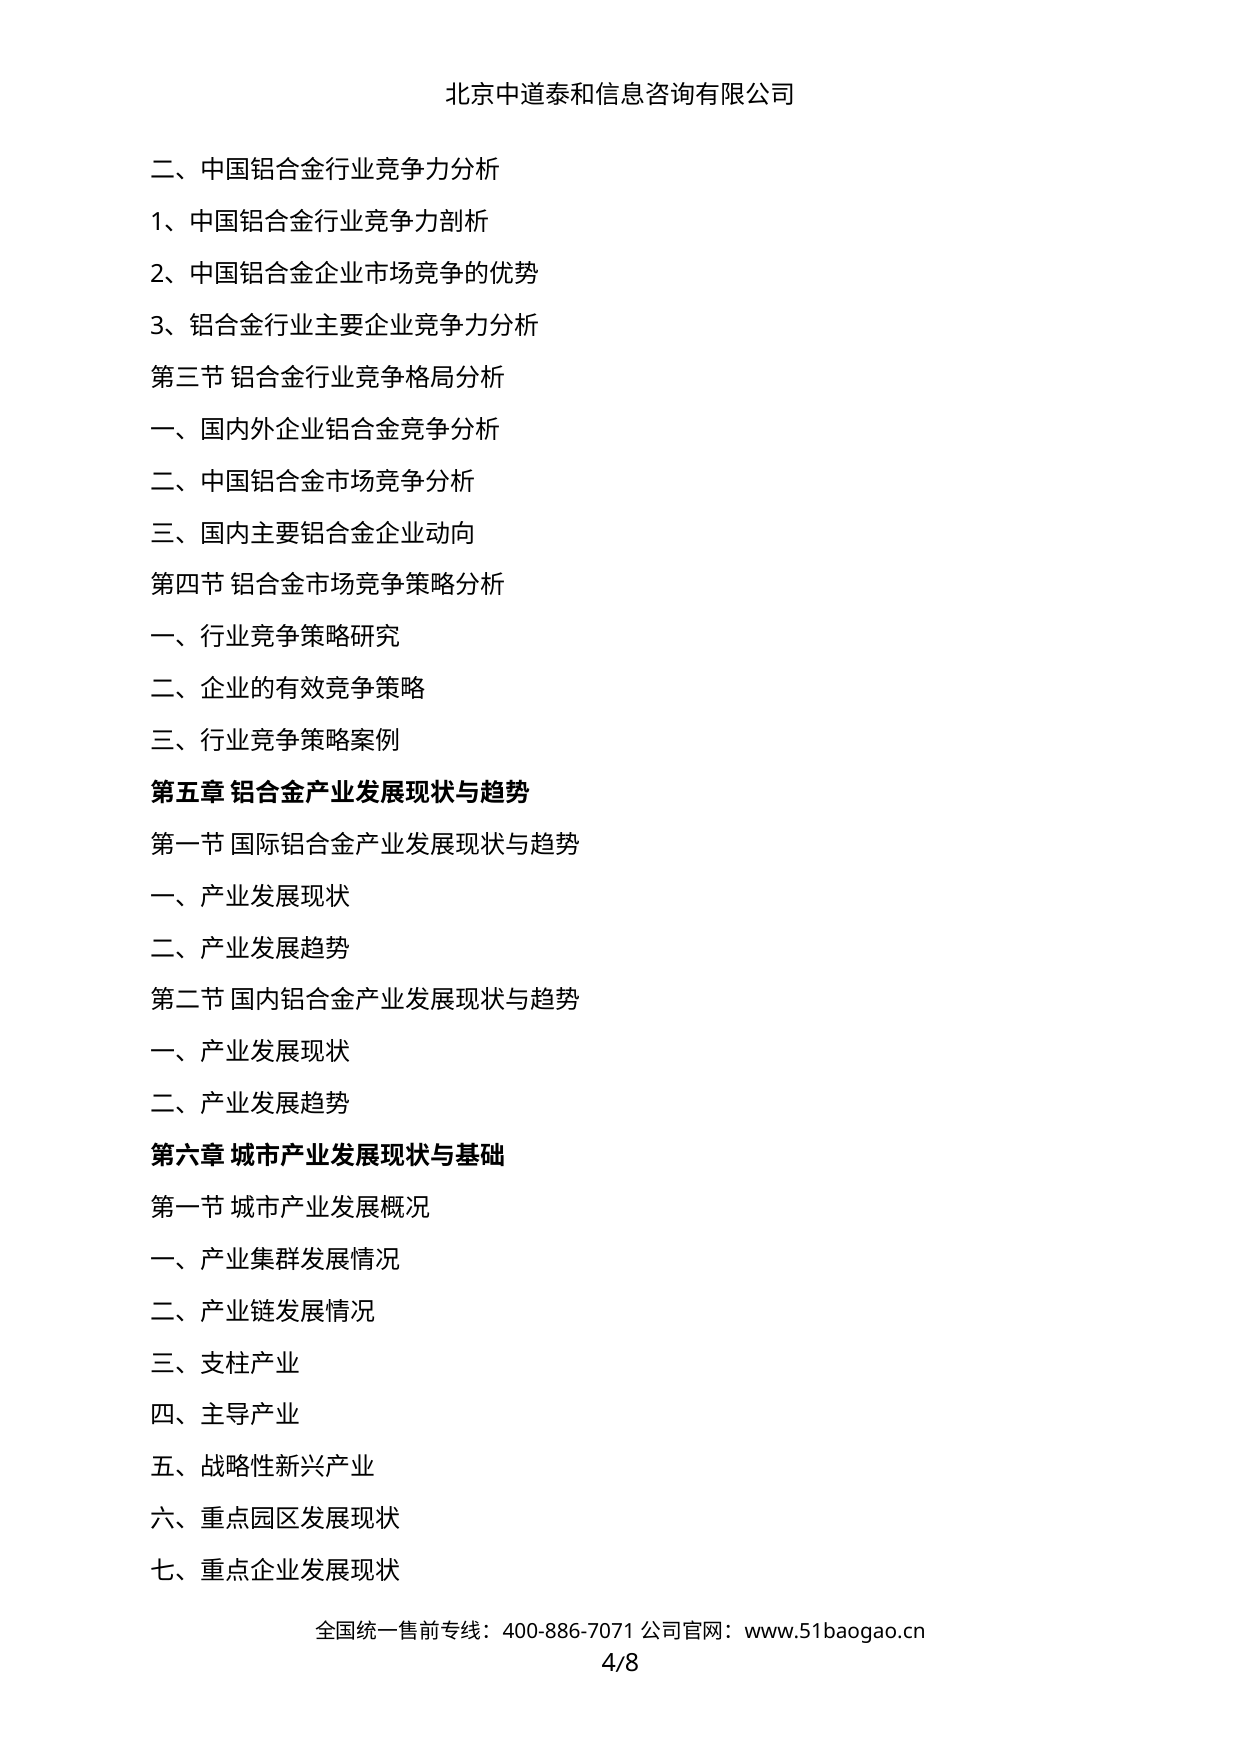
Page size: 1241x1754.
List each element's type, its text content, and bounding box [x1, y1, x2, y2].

text 三、国内主要铝合金企业动向 [150, 513, 1090, 549]
text 第三节 铝合金行业竞争格局分析 [150, 357, 1090, 394]
text 二、中国铝合金行业竞争力分析 [150, 150, 1090, 186]
text 一、国内外企业铝合金竞争分析 [150, 409, 1090, 446]
text 一、产业发展现状 [150, 1032, 1090, 1068]
text 1、中国铝合金行业竞争力剖析 [150, 202, 1090, 238]
text 二、产业链发展情况 [150, 1291, 1090, 1327]
text 第一节 国际铝合金产业发展现状与趋势 [150, 824, 1090, 861]
text 第二节 国内铝合金产业发展现状与趋势 [150, 980, 1090, 1016]
text 二、中国铝合金市场竞争分析 [150, 461, 1090, 497]
text 四、主导产业 [150, 1395, 1090, 1431]
text 一、产业发展现状 [150, 876, 1090, 912]
text 二、企业的有效竞争策略 [150, 669, 1090, 705]
text 一、产业集群发展情况 [150, 1239, 1090, 1276]
text 七、重点企业发展现状 [150, 1551, 1090, 1587]
text 二、产业发展趋势 [150, 1084, 1090, 1120]
text 第四节 铝合金市场竞争策略分析 [150, 565, 1090, 601]
text 三、行业竞争策略案例 [150, 721, 1090, 757]
text 第五章 铝合金产业发展现状与趋势 [150, 772, 1090, 809]
text 第一节 城市产业发展概况 [150, 1187, 1090, 1224]
text 第六章 城市产业发展现状与基础 [150, 1136, 1090, 1172]
text 六、重点园区发展现状 [150, 1499, 1090, 1535]
text 2、中国铝合金企业市场竞争的优势 [150, 254, 1090, 290]
text 一、行业竞争策略研究 [150, 617, 1090, 653]
text 五、战略性新兴产业 [150, 1447, 1090, 1483]
text 3、铝合金行业主要企业竞争力分析 [150, 306, 1090, 342]
text 二、产业发展趋势 [150, 928, 1090, 964]
text 三、支柱产业 [150, 1343, 1090, 1379]
